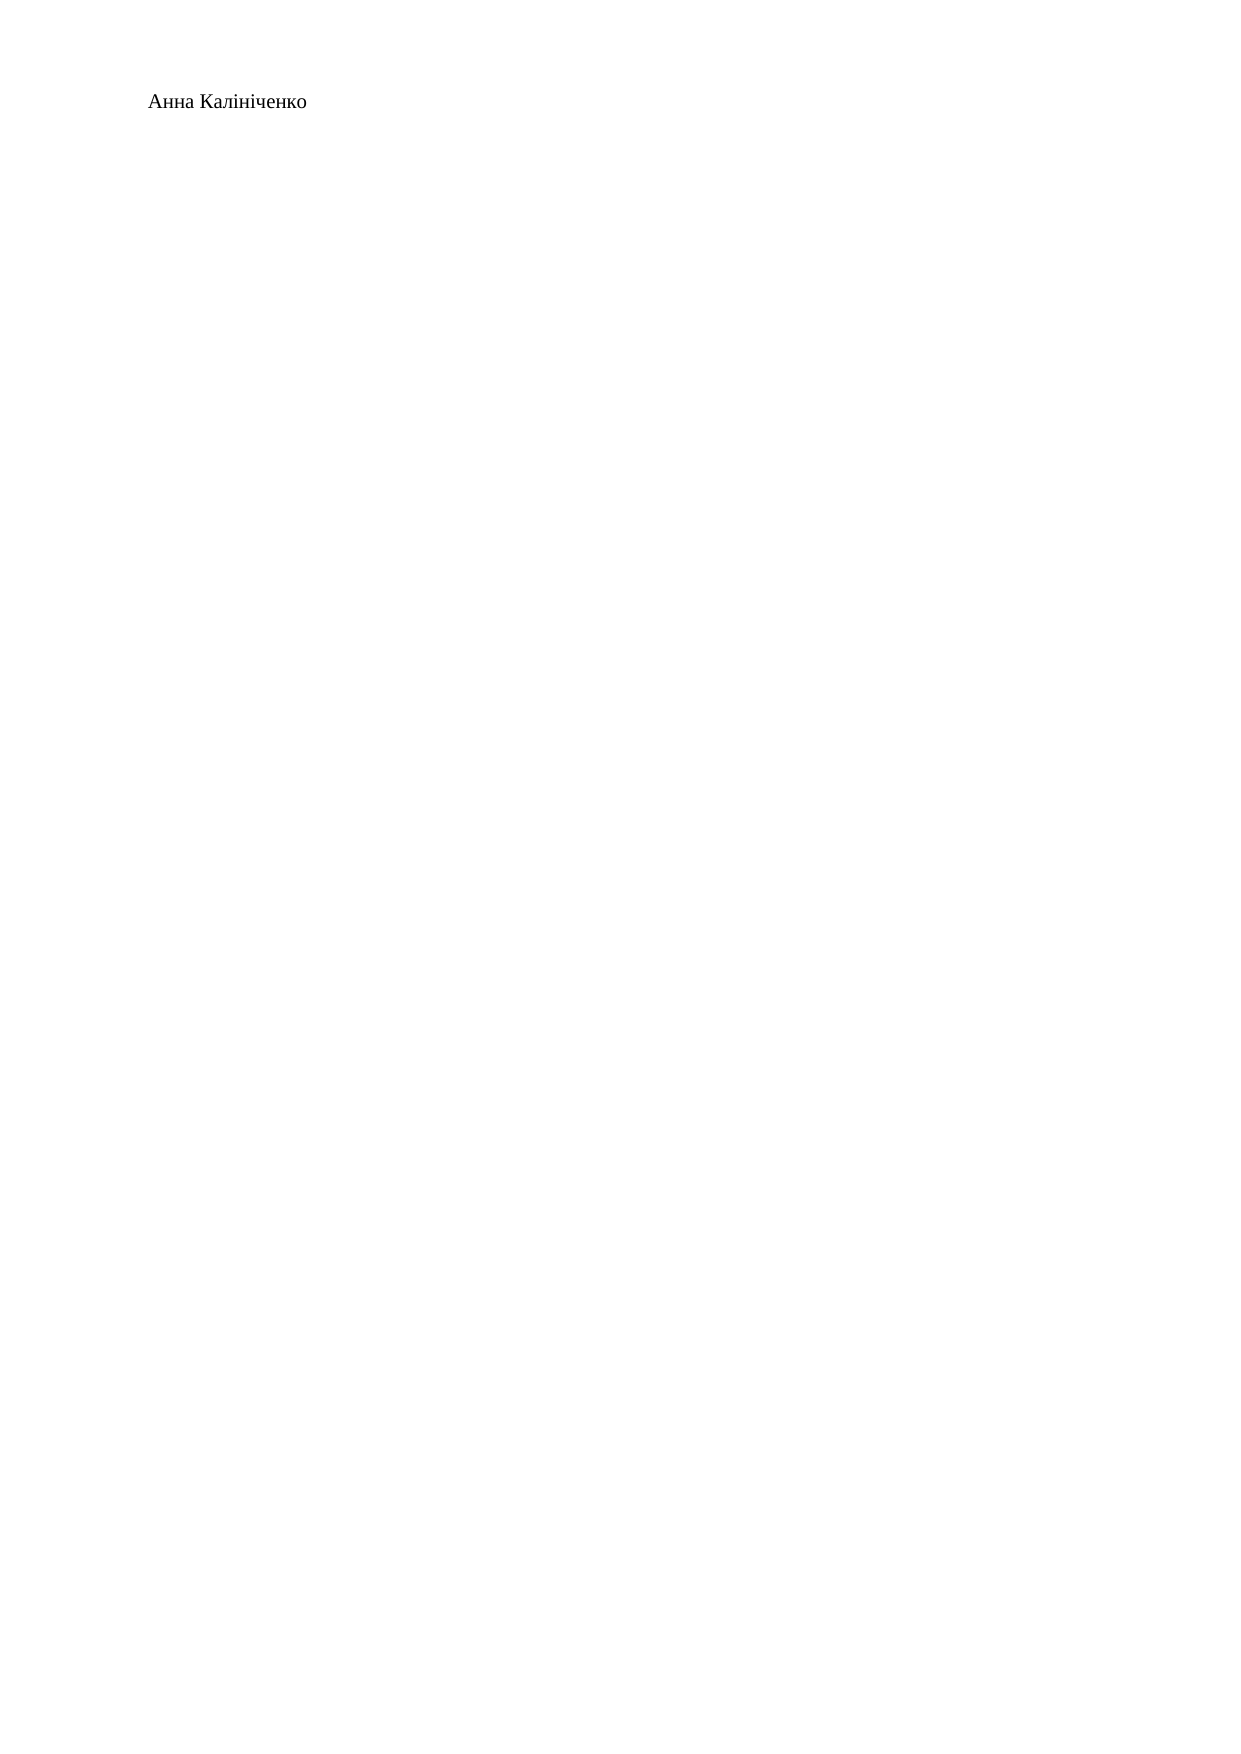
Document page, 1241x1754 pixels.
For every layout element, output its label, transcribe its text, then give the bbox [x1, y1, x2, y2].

text Анна Калініченко [148, 88, 1152, 113]
